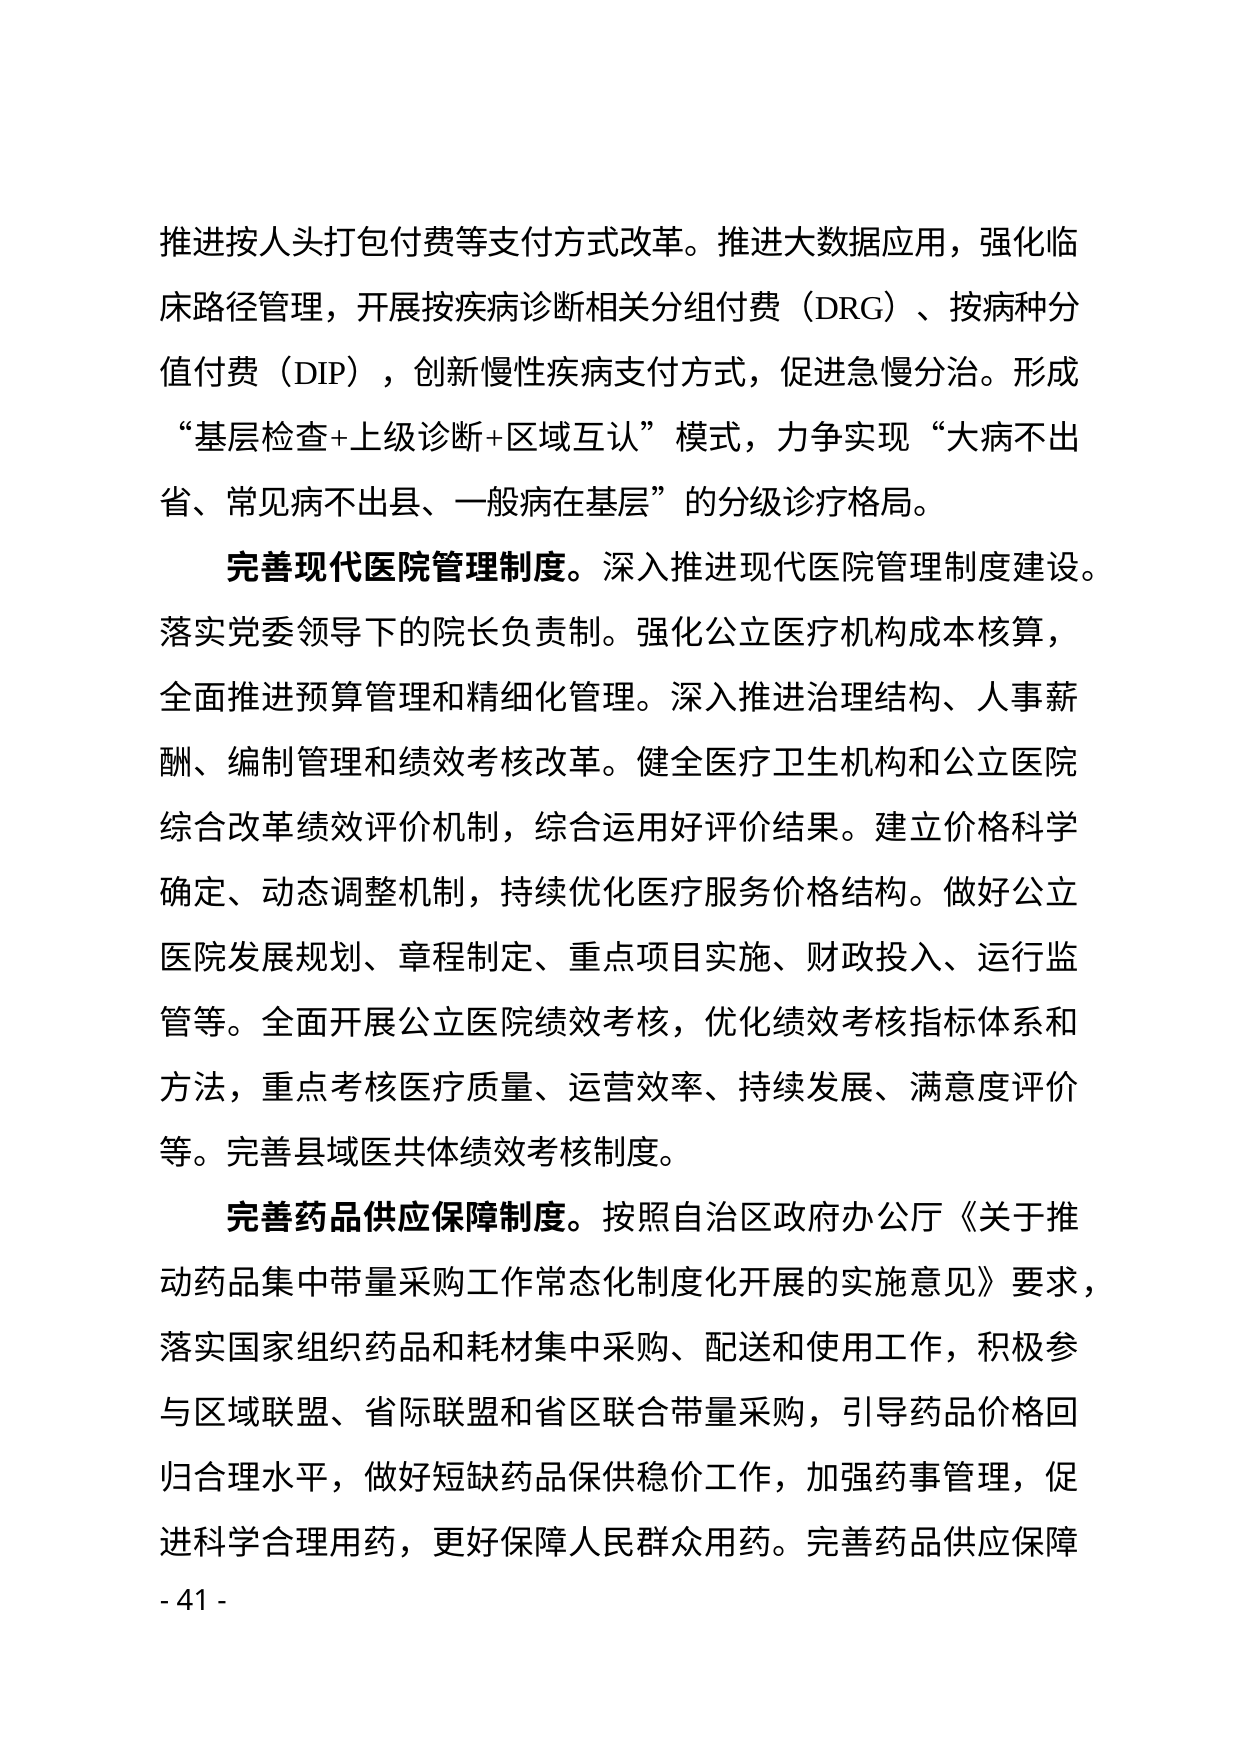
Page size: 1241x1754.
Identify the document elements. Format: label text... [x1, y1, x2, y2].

text 完善现代医院管理制度。深入推进现代医院管理制度建设。落实党委领导下的院长负责制。强化公立医疗机构成本核算，全面推进预算管理和精细化管理。深入推进治理结构、人事薪酬、编制管理和绩效考核改革。健全医疗卫生机构和公立医院综合改革绩效评价机制，综合运用好评价结果。建立价格科学确定、动态调整机制，持续优化医疗服务价格结构。做好公立医院发展规划、章程制定、重点项目实施、财政投入、运行监管等。全面开展公立医院绩效考核，优化绩效考核指标体系和方法，重点考核医疗质量、运营效率、持续发展、满意度评价等。完善县域医共体绩效考核制度。 [159, 532, 1081, 1182]
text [159, 207, 1081, 532]
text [159, 1182, 1081, 1572]
